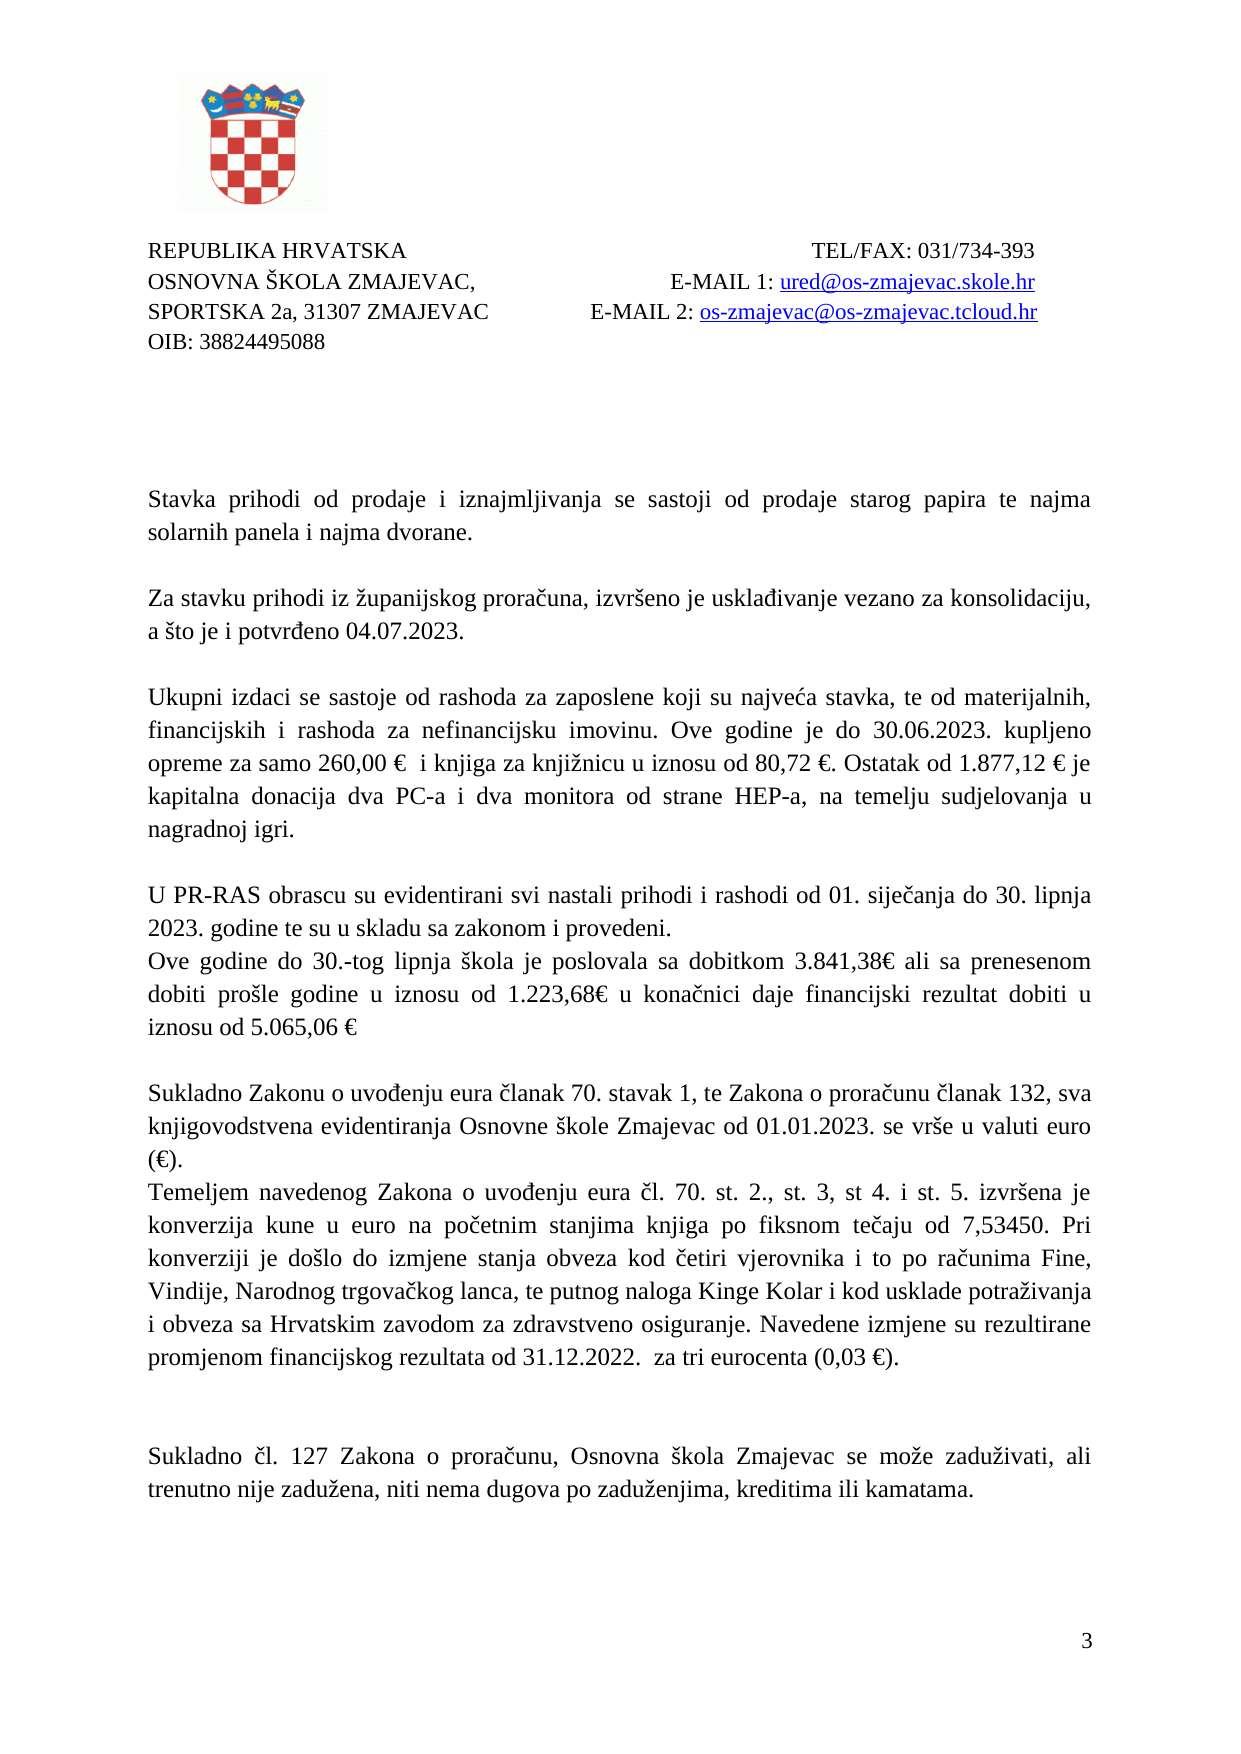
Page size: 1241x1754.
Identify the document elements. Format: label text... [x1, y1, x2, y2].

text Za stavku prihodi iz županijskog proračuna, izvršeno je usklađivanje vezano za konsolidaciju, a što je i potvrđeno 04.07.2023. [148, 583, 1093, 644]
text Sukladno Zakonu o uvođenju eura članak 70. stavak 1, te Zakona o proračunu članak 132, sva knjigovodstvena evidentiranja Osnovne škole Zmajevac od 01.01.2023. se vrše u valuti euro (€). [148, 1078, 1093, 1173]
text Ukupni izdaci se sastoje od rashoda za zaposlene koji su najveća stavka, te od materijalnih, financijskih i rashoda za nefinancijsku imovinu. Ove godine je do 30.06.2023. kupljeno opreme za samo 260,00 € i knjiga za knjižnicu u iznosu od 80,72 €. Ostatak od 1.877,12 € je kapitalna donacija dva PC-a i dva monitora od strane HEP-a, na temelju sudjelovanja u nagradnoj igri. [148, 682, 1093, 843]
text Stavka prihodi od prodaje i iznajmljivanja se sastoji od prodaje starog papira te najma solarnih panela i najma dvorane. [148, 484, 1093, 546]
text Temeljem navedenog Zakona o uvođenju eura čl. 70. st. 2., st. 3, st 4. i st. 5. izvršena je konverzija kune u euro na početnim stanjima knjiga po fiksnom tečaju od 7,53450. Pri konverziji je došlo do izmjene stanja obveza kod četiri vjerovnika i to po računima Fine, Vindije, Narodnog trgovačkog lanca, te putnog naloga Kinge Kolar i kod usklade potraživanja i obveza sa Hrvatskim zavodom za zdravstveno osiguranje. Navedene izmjene su rezultirane promjenom financijskog rezultata od 31.12.2022. za tri eurocenta (0,03 €). [148, 1177, 1093, 1371]
text Sukladno čl. 127 Zakona o proračunu, Osnovna škola Zmajevac se može zaduživati, ali trenutno nije zadužena, niti nema dugova po zaduženjima, kreditima ili kamatama. [148, 1441, 1093, 1503]
text U PR-RAS obrascu su evidentirani svi nastali prihodi i rashodi od 01. siječanja do 30. lipnja 2023. godine te su u skladu sa zakonom i provedeni. [148, 880, 1093, 942]
text Ove godine do 30.-tog lipnja škola je poslovala sa dobitkom 3.841,38€ ali sa prenesenom dobiti prošle godine u iznosu od 1.223,68€ u konačnici daje financijski rezultat dobiti u iznosu od 5.065,06 € [148, 946, 1093, 1041]
picture [177, 73, 329, 213]
